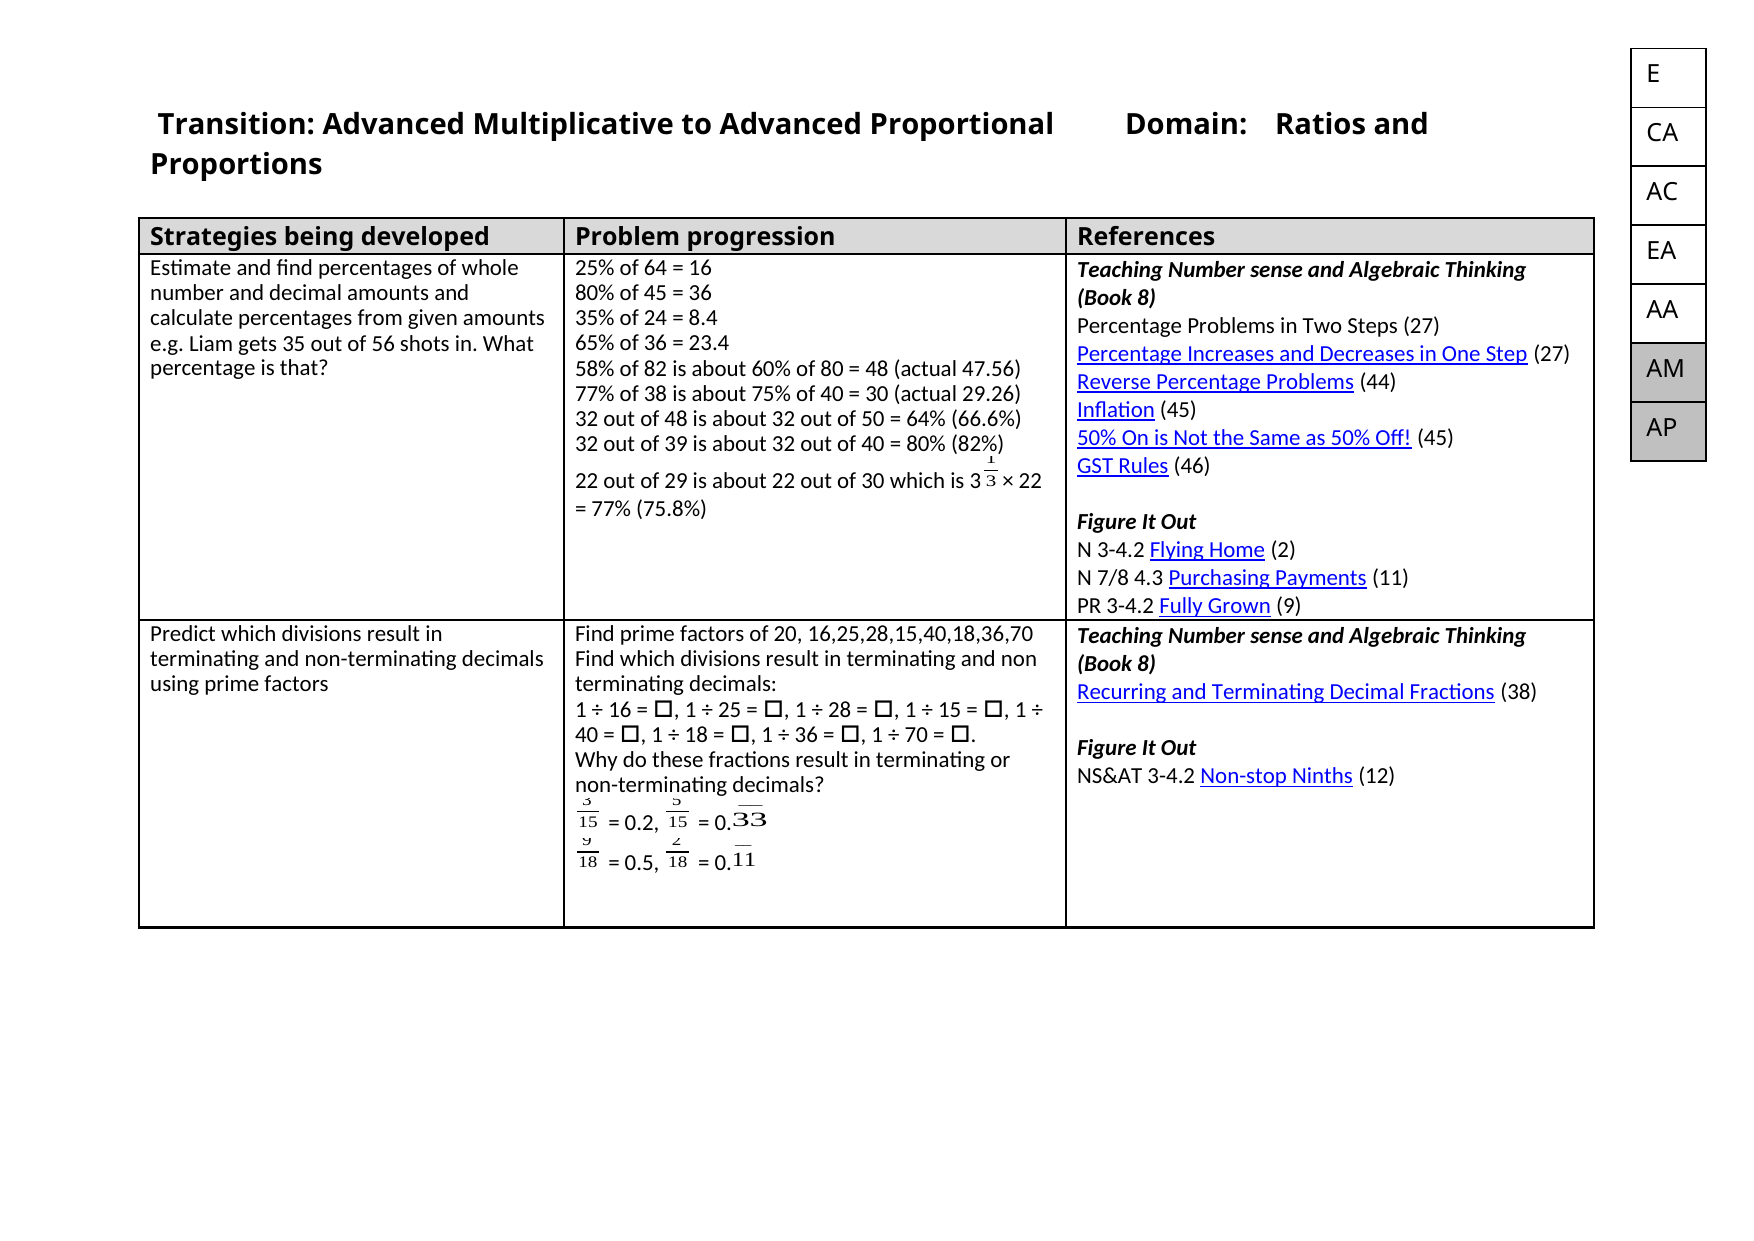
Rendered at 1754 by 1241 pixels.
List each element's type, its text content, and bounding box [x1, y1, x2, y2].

table_cell Teaching Number sense and Algebraic Thinking (Book 8) Percentage Problems in Two Steps (27) Percentage Increases and Decreases in One Step (27) Reverse Percentage Problems (44) Inflation (45) 50% On is Not the Same as 50% Off! (45) GST Rules (46) Figure It Out N 3-4.2 Flying Home (2) N 7/8 4.3 Purchasing Payments (11) PR 3-4.2 Fully Grown (9) [1067, 255, 1593, 619]
table_header Strategies being developed [140, 219, 563, 253]
table_header References [1067, 219, 1593, 253]
table_cell 25% of 64 = 16 80% of 45 = 36 35% of 24 = 8.4 65% of 36 = 23.4 58% of 82 is about 60% of 80 = 48 (actual 47.56) 77% of 38 is about 75% of 40 = 30 (actual 29.26) 32 out of 48 is about 32 out of 50 = 64% (66.6%) 32 out of 39 is about 32 out of 40 = 80% (82%) 22 out of 29 is about 22 out of 30 which is 3× 22 = 77% (75.8%) [565, 255, 1065, 619]
table_header Problem progression [565, 219, 1065, 253]
table_cell Predict which divisions result in terminating and non-terminating decimals using prime factors [140, 621, 563, 926]
text Transition: Advanced Multiplicative to Advanced Proportional Domain: Ratios and Proportions [150, 103, 1604, 183]
table_cell Teaching Number sense and Algebraic Thinking (Book 8) Recurring and Terminating Decimal Fractions (38) Figure It Out NS&AT 3-4.2 Non-stop Ninths (12) [1067, 621, 1593, 926]
table_cell Estimate and find percentages of whole number and decimal amounts and calculate percentages from given amounts e.g. Liam gets 35 out of 56 shots in. What percentage is that? [140, 255, 563, 619]
table_cell Find prime factors of 20, 16,25,28,15,40,18,36,70 Find which divisions result in terminating and non terminating decimals: 1 ÷ 16 = , 1 ÷ 25 = , 1 ÷ 28 = , 1 ÷ 15 = , 1 ÷ 40 = , 1 ÷ 18 = , 1 ÷ 36 = , 1 ÷ 70 = . Why do these fractions result in terminating or non-terminating decimals? = 0.2, = 0. = 0.5, = 0. [565, 621, 1065, 926]
